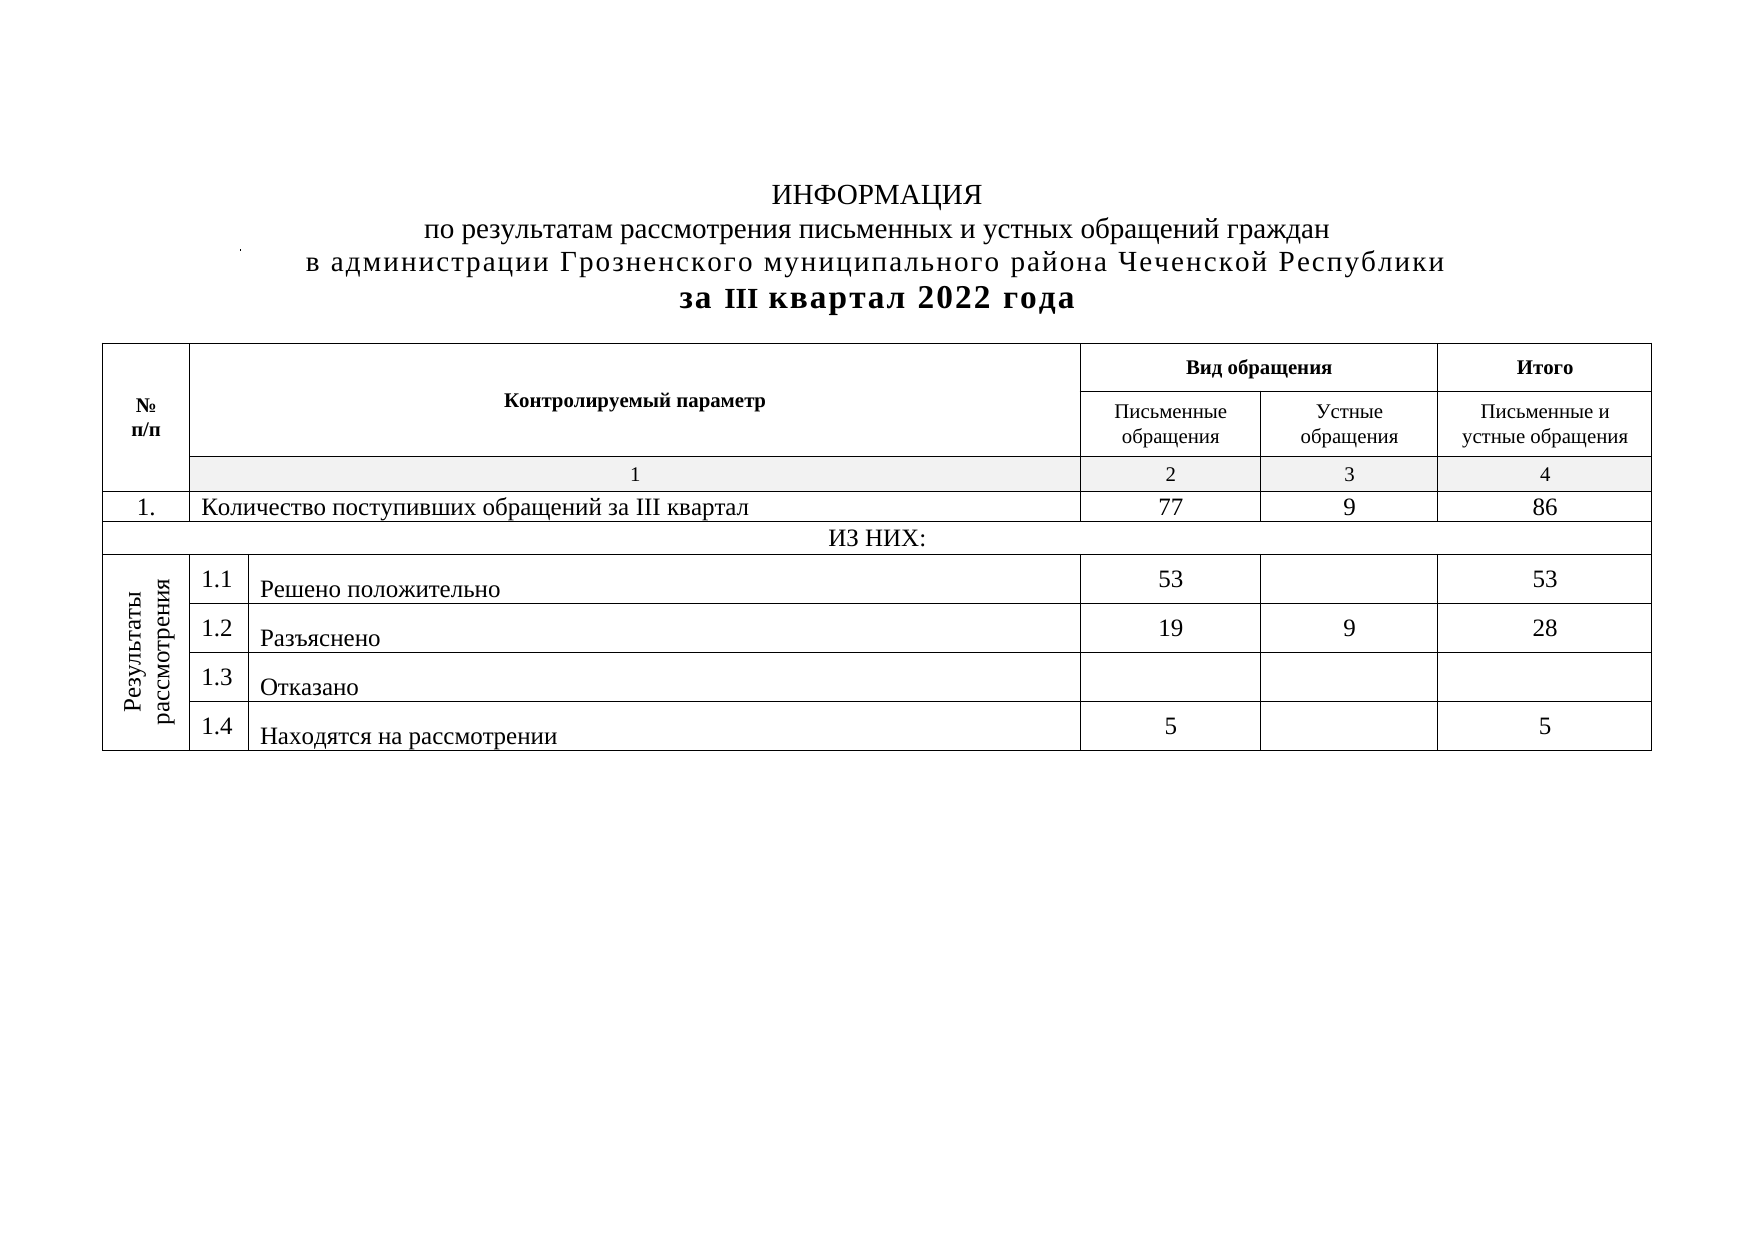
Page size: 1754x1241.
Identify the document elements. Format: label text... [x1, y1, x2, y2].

table_header № п/п [103, 344, 189, 491]
table_cell 2 [1081, 457, 1260, 491]
table_cell [1438, 653, 1651, 701]
text ИНФОРМАЦИЯ [118, 177, 1636, 211]
table_cell 77 [1081, 492, 1260, 521]
table_cell Письменные обращения [1081, 392, 1260, 456]
table_cell 1.4 [190, 702, 248, 749]
table_cell Письменные и устные обращения [1438, 392, 1651, 456]
table_cell Отказано [249, 653, 1080, 701]
table_cell 19 [1081, 604, 1260, 652]
table_cell Устные обращения [1261, 392, 1437, 456]
table_cell 3 [1261, 457, 1437, 491]
table_cell 9 [1261, 492, 1437, 521]
table_cell 53 [1081, 555, 1260, 603]
table_cell 28 [1438, 604, 1651, 652]
table_cell [1261, 555, 1437, 603]
text за III квартал 2022 года [118, 278, 1636, 316]
table_cell 5 [1081, 702, 1260, 749]
table_cell Находятся на рассмотрении [249, 702, 1080, 749]
table_cell 9 [1261, 604, 1437, 652]
table_cell [1261, 702, 1437, 749]
table_header Вид обращения [1081, 344, 1437, 391]
text по результатам рассмотрения письменных и устных обращений граждан [118, 211, 1636, 244]
table_cell 1.3 [190, 653, 248, 701]
table_cell 4 [1438, 457, 1651, 491]
table_cell [1081, 653, 1260, 701]
table_cell ИЗ НИХ: [103, 522, 1651, 554]
table_cell [1261, 653, 1437, 701]
table_cell 53 [1438, 555, 1651, 603]
table_cell Решено положительно [249, 555, 1080, 603]
table_header Итого [1438, 344, 1651, 391]
table_cell 1. [103, 492, 189, 521]
table_cell Результаты рассмотрения [103, 555, 189, 749]
text в администрации Грозненского муниципального района Чеченской Республики [118, 244, 1636, 278]
table_cell Количество поступивших обращений за III квартал [190, 492, 1080, 521]
table_header Контролируемый параметр [190, 344, 1080, 456]
table_cell 5 [1438, 702, 1651, 749]
table_cell 1.1 [190, 555, 248, 603]
table_cell 1.2 [190, 604, 248, 652]
table_cell 86 [1438, 492, 1651, 521]
table_cell Разъяснено [249, 604, 1080, 652]
table_cell 1 [190, 457, 1080, 491]
